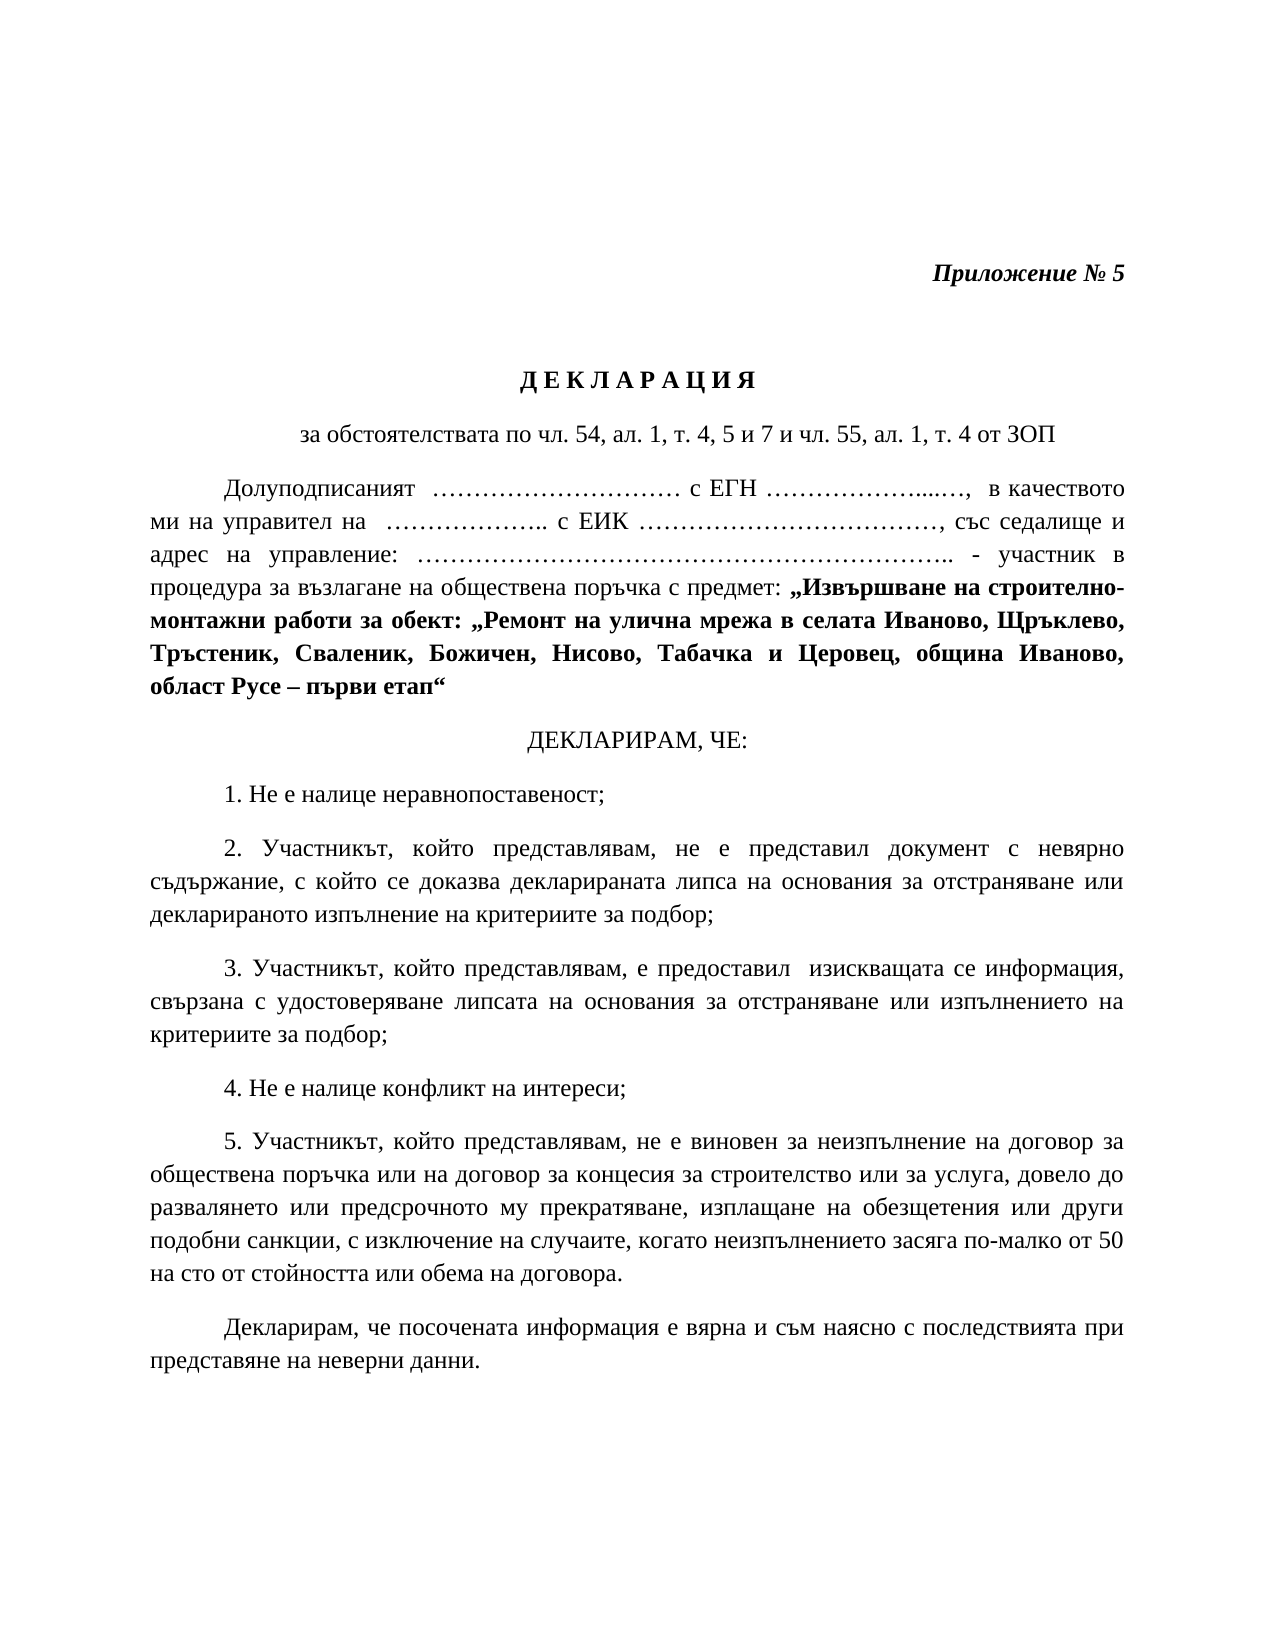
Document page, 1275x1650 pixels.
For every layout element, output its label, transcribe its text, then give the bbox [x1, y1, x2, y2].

text Декларирам, че посочената информация е вярна и съм наясно с последствията при представяне на неверни данни. [150, 1312, 1125, 1374]
text Приложение № 5 [150, 258, 1125, 286]
text 1. Не е налице неравнопоставеност; [150, 779, 1125, 808]
text 3. Участникът, който представлявам, е предоставил изискващата се информация, свързана с удостоверяване липсата на основания за отстраняване или изпълнението на критериите за подбор; [150, 953, 1125, 1047]
text Д Е К Л А Р А Ц И Я [150, 365, 1125, 394]
text 2. Участникът, който представлявам, не е представил документ с невярно съдържание, с който се доказва декларираната липса на основания за отстраняване или декларираното изпълнение на критериите за подбор; [150, 833, 1125, 928]
text ДЕКЛАРИРАМ, ЧЕ: [150, 725, 1125, 754]
text Долуподписаният ………………………… с ЕГН ………………....…, в качеството ми на управител на ……………….. с ЕИК ………………………………, със седалище и адрес на управление: ……………………………………………………….. - участник в процедура за възлагане на обществена поръчка с предмет: „Извършване на строително-монтажни работи за обект: „Ремонт на улична мрежа в селата Иваново, Щръклево, Тръстеник, Сваленик, Божичен, Нисово, Табачка и Церовец, община Иваново, област Русе – първи етап“ [150, 473, 1125, 700]
text 5. Участникът, който представлявам, не е виновен за неизпълнение на договор за обществена поръчка или на договор за концесия за строителство или за услуга, довело до развалянето или предсрочното му прекратяване, изплащане на обезщетения или други подобни санкции, с изключение на случаите, когато неизпълнението засяга по-малко от 50 на сто от стойността или обема на договора. [150, 1126, 1125, 1287]
text 4. Не е налице конфликт на интереси; [150, 1073, 1125, 1101]
text за обстоятелствата по чл. 54, ал. 1, т. 4, 5 и 7 и чл. 55, ал. 1, т. 4 от ЗОП [224, 419, 1125, 448]
